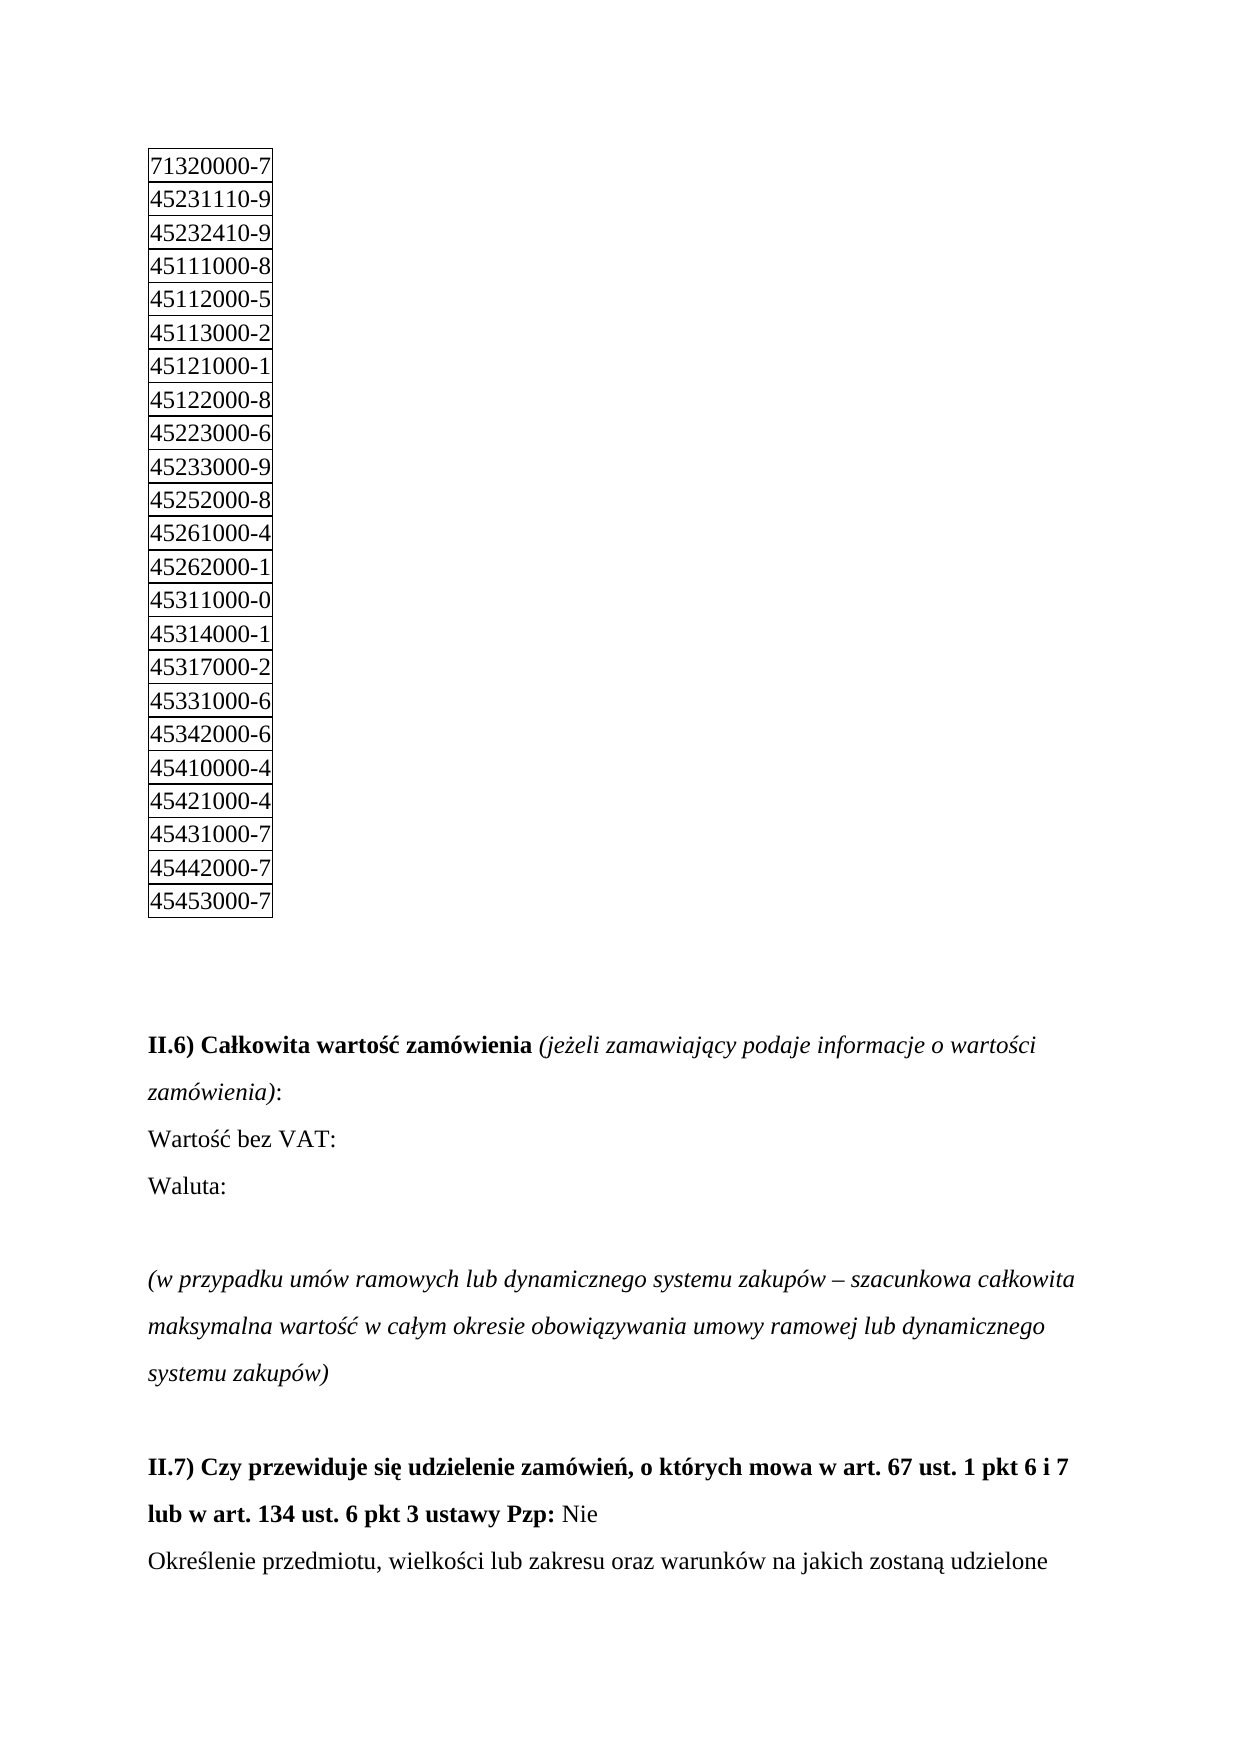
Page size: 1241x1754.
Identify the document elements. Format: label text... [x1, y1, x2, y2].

table_cell 45232410-9 [149, 216, 272, 248]
table_cell 45317000-2 [149, 651, 272, 683]
table_cell 45410000-4 [149, 751, 272, 783]
table_cell 45112000-5 [149, 283, 272, 315]
table_cell 45342000-6 [149, 718, 272, 749]
table_cell 45111000-8 [149, 250, 272, 281]
text II.6) Całkowita wartość zamówienia (jeżeli zamawiający podaje informacje o wartości zamówienia): Wartość bez VAT: Waluta: [148, 918, 1093, 1199]
table_cell 45311000-0 [149, 584, 272, 616]
table_cell 45453000-7 [149, 885, 272, 917]
text (w przypadku umów ramowych lub dynamicznego systemu zakupów – szacunkowa całkowita maksymalna wartość w całym okresie obowiązywania umowy ramowej lub dynamicznego systemu zakupów) [148, 1199, 1093, 1387]
table_cell 45261000-4 [149, 517, 272, 549]
table_cell 71320000-7 [149, 149, 272, 181]
table_cell 45314000-1 [149, 617, 272, 649]
table_cell 45231110-9 [149, 183, 272, 214]
table_cell 45122000-8 [149, 383, 272, 415]
table_cell 45223000-6 [149, 417, 272, 448]
table_cell 45233000-9 [149, 450, 272, 482]
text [148, 1387, 1093, 1574]
table_cell 45421000-4 [149, 785, 272, 816]
table_cell 45331000-6 [149, 684, 272, 716]
table_cell 45121000-1 [149, 350, 272, 382]
table_cell 45252000-8 [149, 484, 272, 515]
table_cell 45113000-2 [149, 316, 272, 348]
table_cell 45262000-1 [149, 551, 272, 582]
table_cell 45442000-7 [149, 851, 272, 883]
table_cell 45431000-7 [149, 818, 272, 850]
